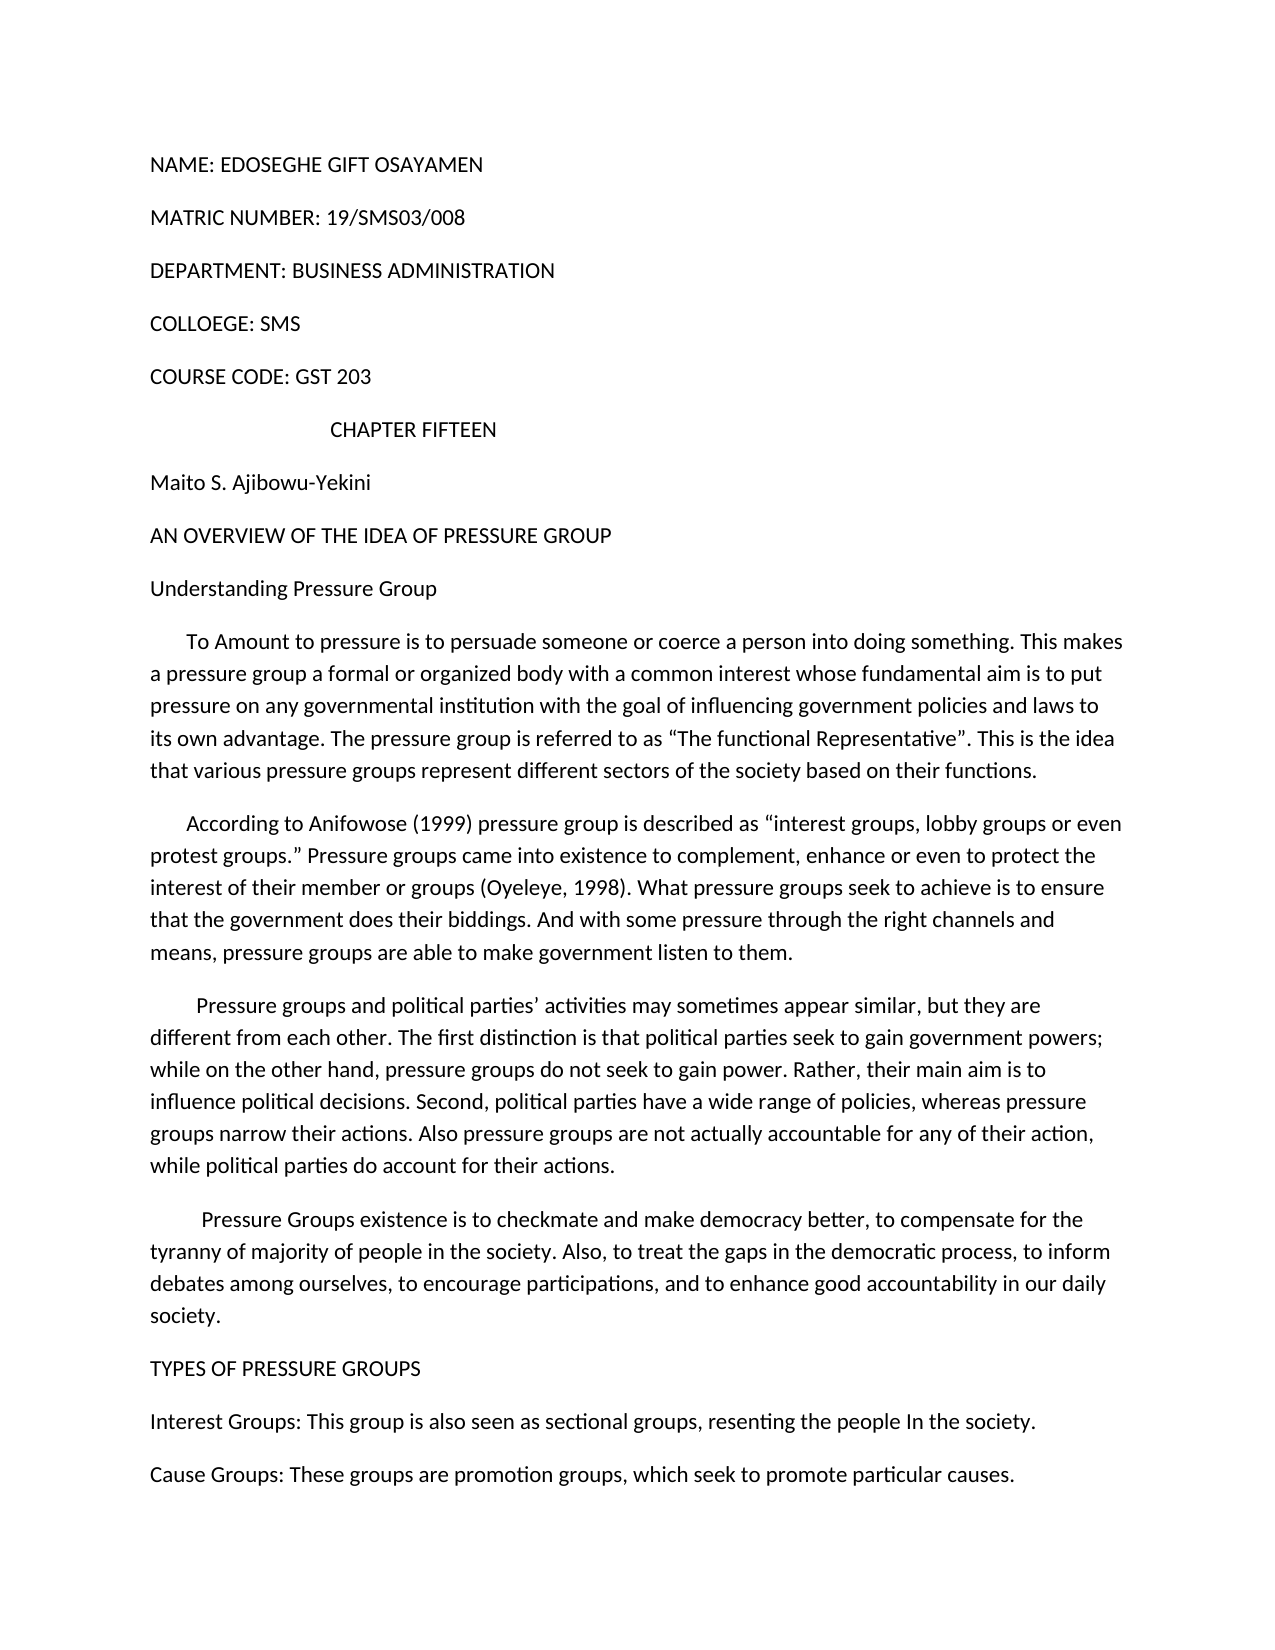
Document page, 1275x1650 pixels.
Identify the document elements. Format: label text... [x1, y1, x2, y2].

text MATRIC NUMBER: 19/SMS03/008 [150, 203, 1125, 231]
text Pressure groups and political parties’ activities may sometimes appear similar, but they are different from each other. The first distinction is that political parties seek to gain government powers; while on the other hand, pressure groups do not seek to gain power. Rather, their main aim is to influence political decisions. Second, political parties have a wide range of policies, whereas pressure groups narrow their actions. Also pressure groups are not actually accountable for any of their action, while political parties do account for their actions. [150, 991, 1125, 1180]
text TYPES OF PRESSURE GROUPS [150, 1354, 1125, 1382]
text Maito S. Ajibowu-Yekini [150, 468, 1125, 496]
text NAME: EDOSEGHE GIFT OSAYAMEN [150, 150, 1125, 178]
text Understanding Pressure Group [150, 574, 1125, 602]
text COURSE CODE: GST 203 [150, 362, 1125, 390]
text To Amount to pressure is to persuade someone or coerce a person into doing something. This makes a pressure group a formal or organized body with a common interest whose fundamental aim is to put pressure on any governmental institution with the goal of influencing government policies and laws to its own advantage. The pressure group is referred to as “The functional Representative”. This is the idea that various pressure groups represent different sectors of the society based on their functions. [150, 627, 1125, 784]
text Interest Groups: This group is also seen as sectional groups, resenting the people In the society. [150, 1407, 1125, 1435]
text According to Anifowose (1999) pressure group is described as “interest groups, lobby groups or even protest groups.” Pressure groups came into existence to complement, enhance or even to protect the interest of their member or groups (Oyeleye, 1998). What pressure groups seek to achieve is to ensure that the government does their biddings. And with some pressure through the right channels and means, pressure groups are able to make government listen to them. [150, 809, 1125, 966]
text COLLOEGE: SMS [150, 309, 1125, 337]
text Cause Groups: These groups are promotion groups, which seek to promote particular causes. [150, 1460, 1125, 1488]
text AN OVERVIEW OF THE IDEA OF PRESSURE GROUP [150, 521, 1125, 549]
text CHAPTER FIFTEEN [150, 415, 1125, 443]
text Pressure Groups existence is to checkmate and make democracy better, to compensate for the tyranny of majority of people in the society. Also, to treat the gaps in the democratic process, to inform debates among ourselves, to encourage participations, and to enhance good accountability in our daily society. [150, 1205, 1125, 1329]
text DEPARTMENT: BUSINESS ADMINISTRATION [150, 256, 1125, 284]
